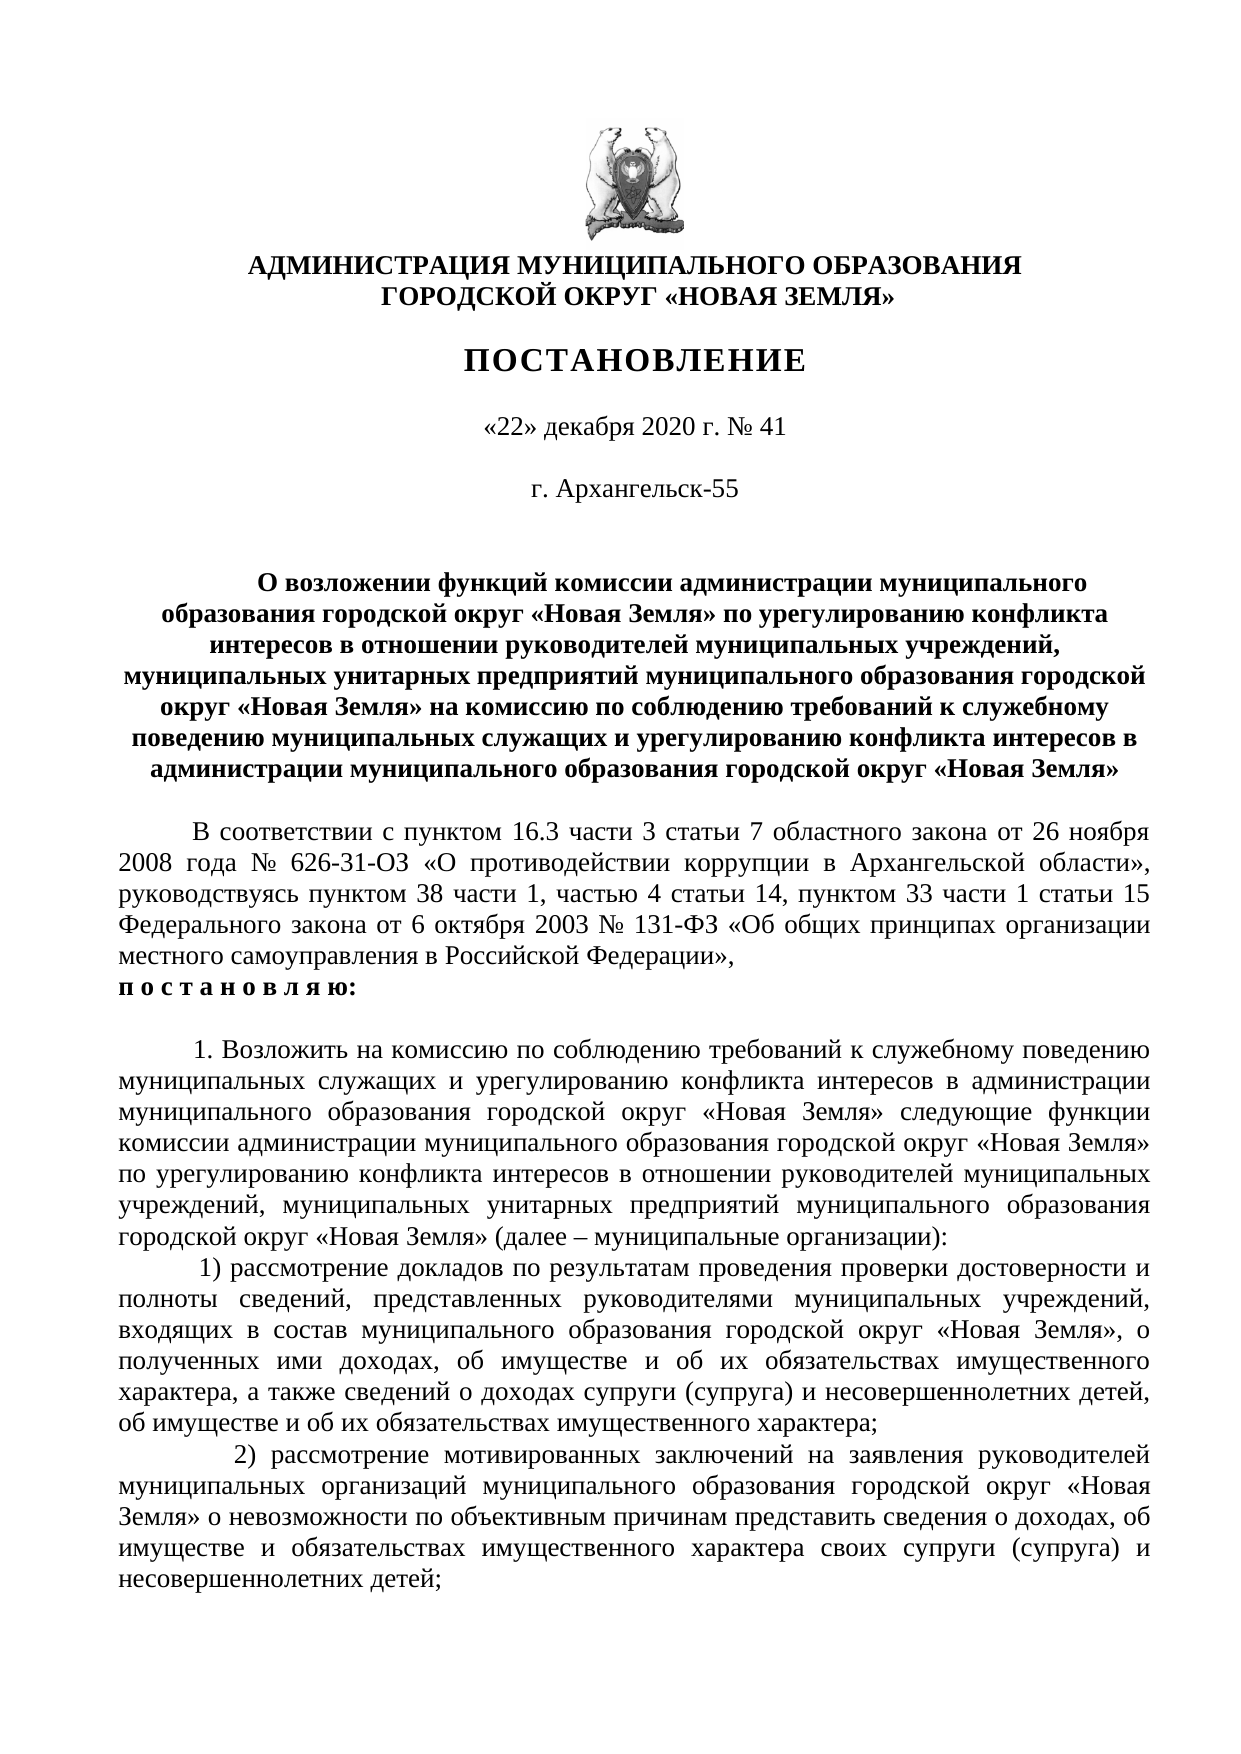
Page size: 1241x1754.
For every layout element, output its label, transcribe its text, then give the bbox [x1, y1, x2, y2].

text «22» декабря 2020 г. № 41 [118, 410, 1152, 441]
text г. Архангельск-55 [118, 472, 1152, 503]
text О возложении функций комиссии администрации муниципального образования городской округ «Новая Земля» по урегулированию конфликта интересов в отношении руководителей муниципальных учреждений, муниципальных унитарных предприятий муниципального образования городской округ «Новая Земля» на комиссию по соблюдению требований к служебному поведению муниципальных служащих и урегулированию конфликта интересов в администрации муниципального образования городской округ «Новая Земля» [118, 566, 1152, 784]
text п о с т а н о в л я ю: [118, 971, 1152, 1002]
text 2) рассмотрение мотивированных заключений на заявления руководителей муниципальных организаций муниципального образования городской округ «Новая Земля» о невозможности по объективным причинам представить сведения о доходах, об имуществе и обязательствах имущественного характера своих супруги (супруга) и несовершеннолетних детей; [118, 1438, 1152, 1593]
text В соответствии с пунктом 16.3 части 3 статьи 7 областного закона от 26 ноября 2008 года № 626-31-ОЗ «О противодействии коррупции в Архангельской области», руководствуясь пунктом 38 части 1, частью 4 статьи 14, пунктом 33 части 1 статьи 15 Федерального закона от 6 октября 2003 № 131-ФЗ «Об общих принципах организации местного самоуправления в Российской Федерации», [118, 815, 1152, 971]
text ПОСТАНОВЛЕНИЕ [118, 340, 1152, 379]
text ГОРОДСКОЙ ОКРУГ «НОВАЯ ЗЕМЛЯ» [118, 281, 1152, 312]
text 1) рассмотрение докладов по результатам проведения проверки достоверности и полноты сведений, представленных руководителями муниципальных учреждений, входящих в состав муниципального образования городской округ «Новая Земля», о полученных ими доходах, об имуществе и об их обязательствах имущественного характера, а также сведений о доходах супруги (супруга) и несовершеннолетних детей, об имуществе и об их обязательствах имущественного характера; [118, 1251, 1152, 1438]
text 1. Возложить на комиссию по соблюдению требований к служебному поведению муниципальных служащих и урегулированию конфликта интересов в администрации муниципального образования городской округ «Новая Земля» следующие функции комиссии администрации муниципального образования городской округ «Новая Земля» по урегулированию конфликта интересов в отношении руководителей муниципальных учреждений, муниципальных унитарных предприятий муниципального образования городской округ «Новая Земля» (далее – муниципальные организации): [118, 1033, 1152, 1251]
text АДМИНИСТРАЦИЯ МУНИЦИПАЛЬНОГО ОБРАЗОВАНИЯ [118, 249, 1152, 281]
